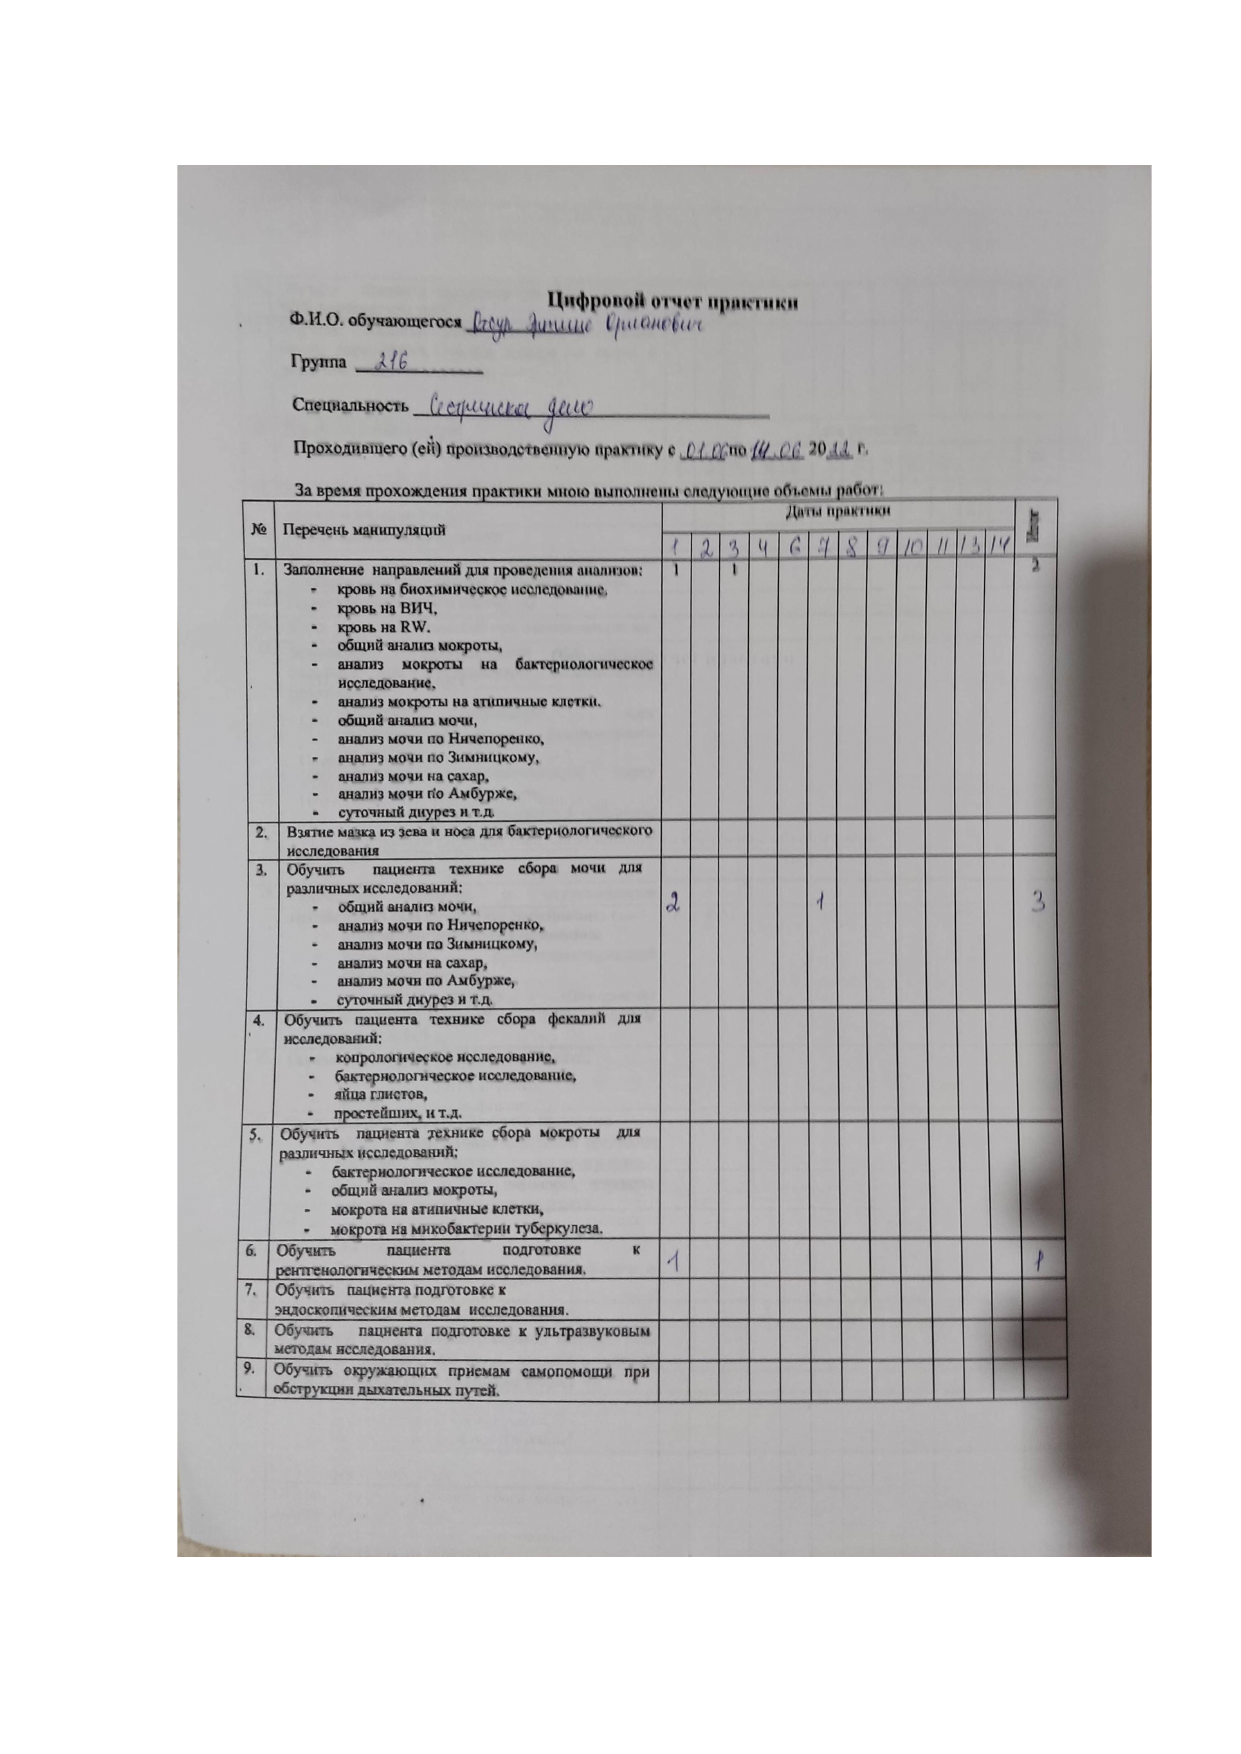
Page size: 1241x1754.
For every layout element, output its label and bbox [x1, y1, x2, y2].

picture [177, 165, 1152, 1557]
